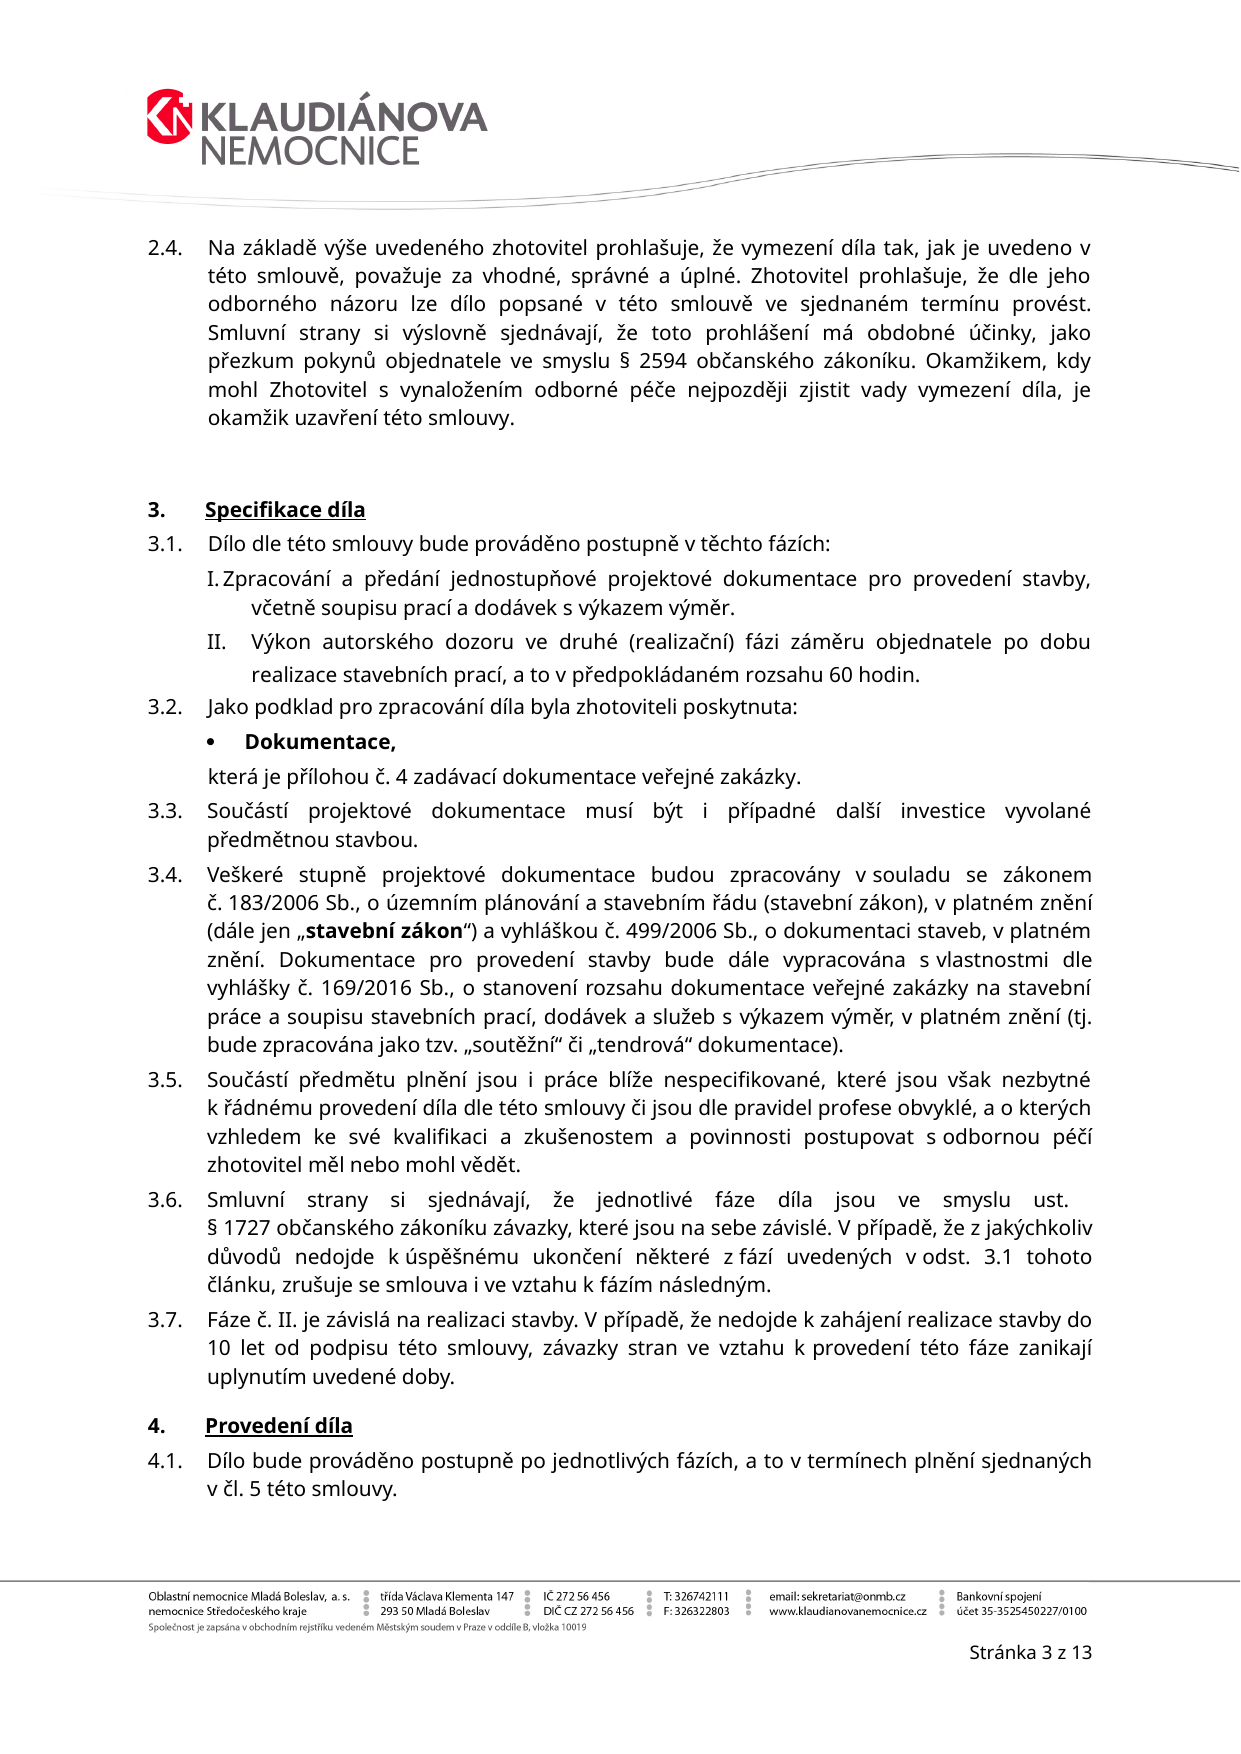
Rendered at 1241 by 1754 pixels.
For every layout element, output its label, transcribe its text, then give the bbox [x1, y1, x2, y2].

list Součástí předmětu plnění jsou i práce blíže nespecifikované, které jsou však nezbytné k řádnému provedení díla dle této smlouvy či jsou dle pravidel profese obvyklé, a o kterých vzhledem ke své kvalifikaci a zkušenostem a povinnosti postupovat s odbornou péčí zhotovitel měl nebo mohl vědět. [148, 1065, 1092, 1179]
subtitle Provedení díla [148, 1411, 1092, 1439]
subtitle Dokumentace, [207, 727, 1092, 756]
picture [34, 60, 1240, 221]
list Součástí projektové dokumentace musí být i případné další investice vyvolané předmětnou stavbou. [148, 797, 1092, 853]
subtitle která je přílohou č. 4 zadávací dokumentace veřejné zakázky. [208, 762, 1092, 790]
list Výkon autorského dozoru ve druhé (realizační) fázi záměru objednatele po dobu realizace stavebních prací, a to v předpokládaném rozsahu 60 hodin. [207, 627, 1092, 688]
subtitle Na základě výše uvedeného zhotovitel prohlašuje, že vymezení díla tak, jak je uvedeno v této smlouvě, považuje za vhodné, správné a úplné. Zhotovitel prohlašuje, že dle jeho odborného názoru lze dílo popsané v této smlouvě ve sjednaném termínu provést. Smluvní strany si výslovně sjednávají, že toto prohlášení má obdobné účinky, jako přezkum pokynů objednatele ve smyslu § 2594 občanského zákoníku. Okamžikem, kdy mohl Zhotovitel s vynaložením odborné péče nejpozději zjistit vady vymezení díla, je okamžik uzavření této smlouvy. [148, 233, 1092, 432]
list Veškeré stupně projektové dokumentace budou zpracovány v souladu se zákonem č. 183/2006 Sb., o územním plánování a stavebním řádu (stavební zákon), v platném znění (dále jen „stavební zákon“) a vyhláškou č. 499/2006 Sb., o dokumentaci staveb, v platném znění. Dokumentace pro provedení stavby bude dále vypracována s vlastnostmi dle vyhlášky č. 169/2016 Sb., o stanovení rozsahu dokumentace veřejné zakázky na stavební práce a soupisu stavebních prací, dodávek a služeb s výkazem výměr, v platném znění (tj. bude zpracována jako tzv. „soutěžní“ či „tendrová“ dokumentace). [148, 860, 1092, 1059]
picture [145, 1586, 1089, 1633]
list Fáze č. II. je závislá na realizaci stavby. V případě, že nedojde k zahájení realizace stavby do 10 let od podpisu této smlouvy, závazky stran ve vztahu k provedení této fáze zanikají uplynutím uvedené doby. [148, 1305, 1092, 1390]
list Smluvní strany si sjednávají, že jednotlivé fáze díla jsou ve smyslu ust. § 1727 občanského zákoníku závazky, které jsou na sebe závislé. V případě, že z jakýchkoliv důvodů nedojde k úspěšnému ukončení některé z fází uvedených v odst. 3.1 tohoto článku, zrušuje se smlouva i ve vztahu k fázím následným. [148, 1185, 1092, 1299]
subtitle Dílo dle této smlouvy bude prováděno postupně v těchto fázích: [148, 529, 1092, 558]
subtitle Specifikace díla [148, 495, 1092, 523]
list Dílo bude prováděno postupně po jednotlivých fázích, a to v termínech plnění sjednaných v čl. 5 této smlouvy. [148, 1446, 1092, 1503]
subtitle Zpracování a předání jednostupňové projektové dokumentace pro provedení stavby, včetně soupisu prací a dodávek s výkazem výměr. [207, 564, 1092, 621]
subtitle Jako podklad pro zpracování díla byla zhotoviteli poskytnuta: [148, 692, 1092, 721]
